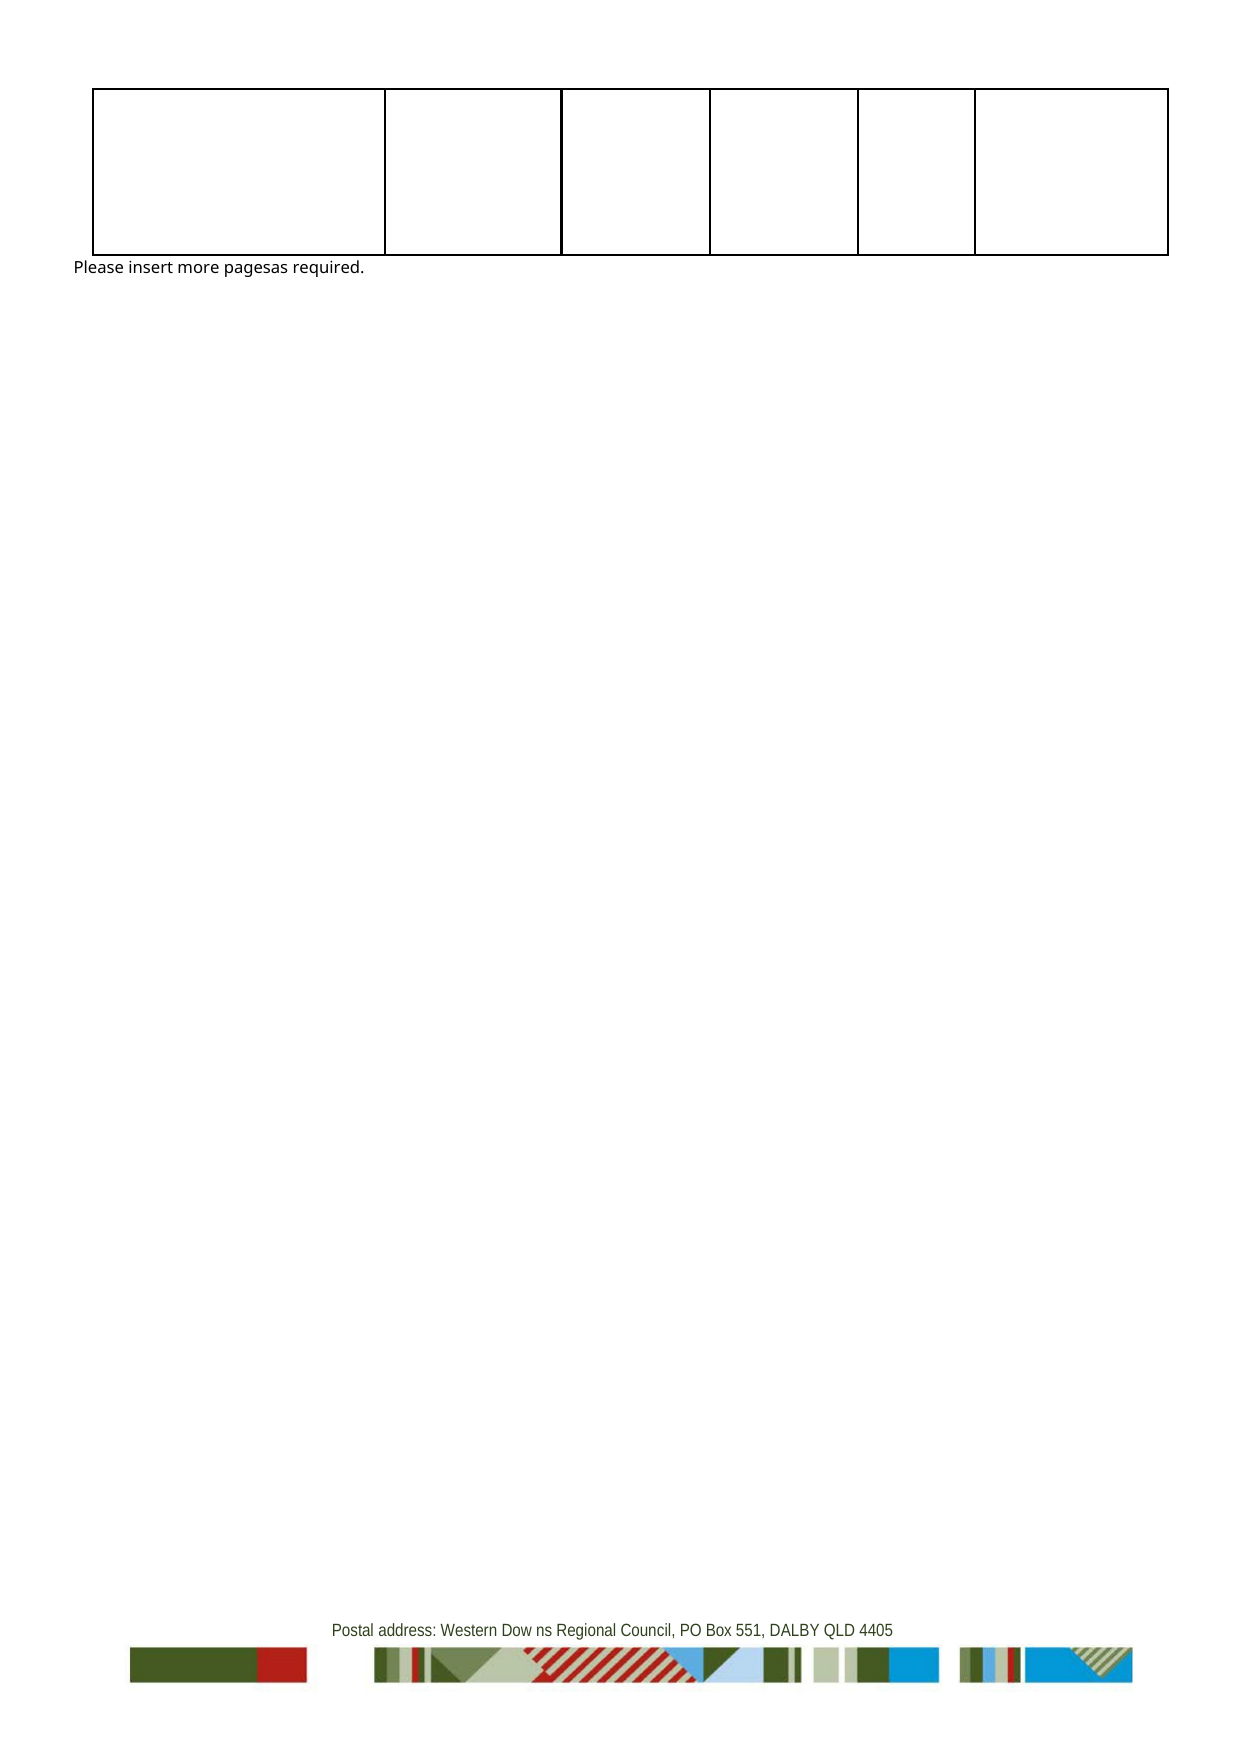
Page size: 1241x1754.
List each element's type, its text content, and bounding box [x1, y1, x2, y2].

table_cell [563, 90, 709, 254]
table_cell [976, 90, 1167, 254]
picture [125, 1644, 1134, 1692]
table_cell [859, 90, 974, 254]
table_cell [386, 90, 560, 254]
table_cell [94, 90, 384, 254]
text Please insert more pagesas required. [73, 256, 1180, 278]
table_cell [711, 90, 857, 254]
